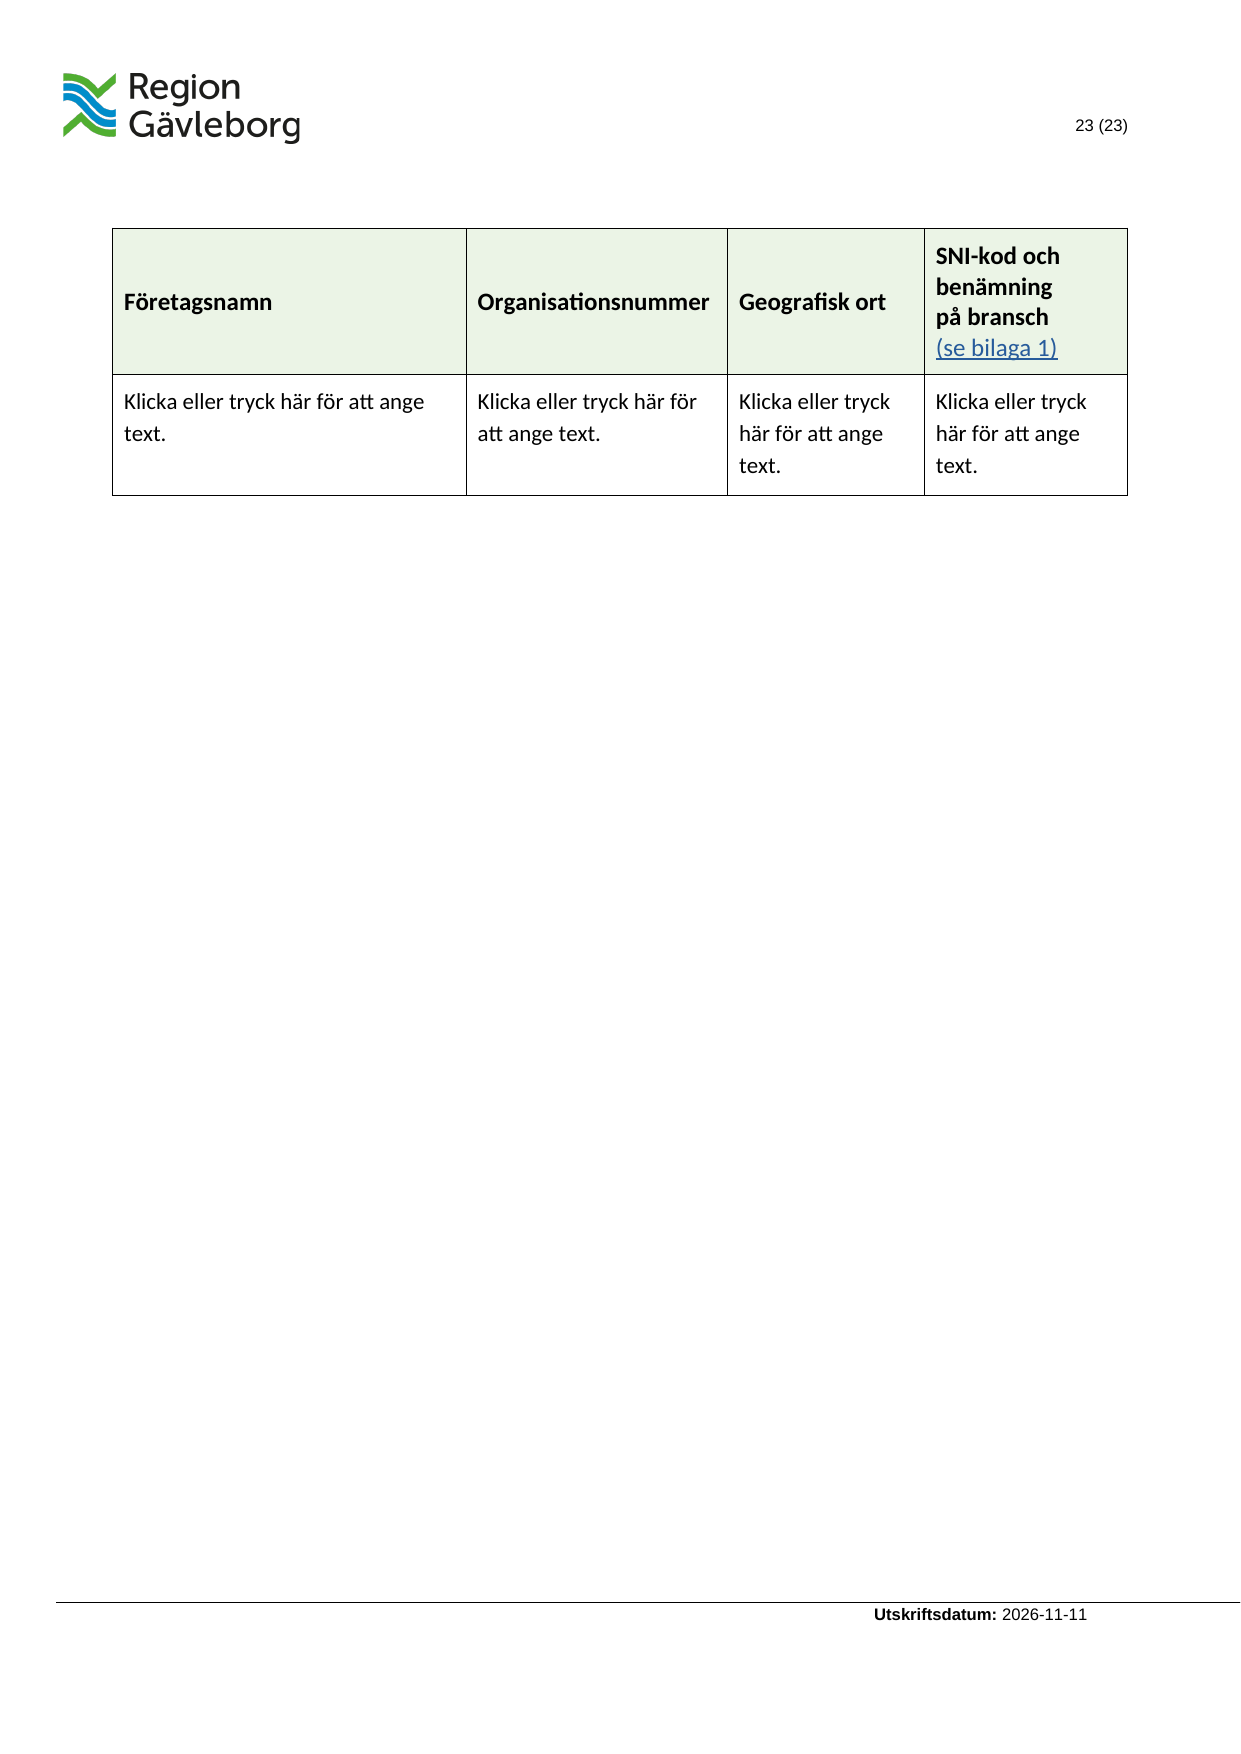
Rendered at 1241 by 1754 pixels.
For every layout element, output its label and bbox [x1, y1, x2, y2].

picture [63, 91, 80, 96]
picture [63, 73, 300, 144]
